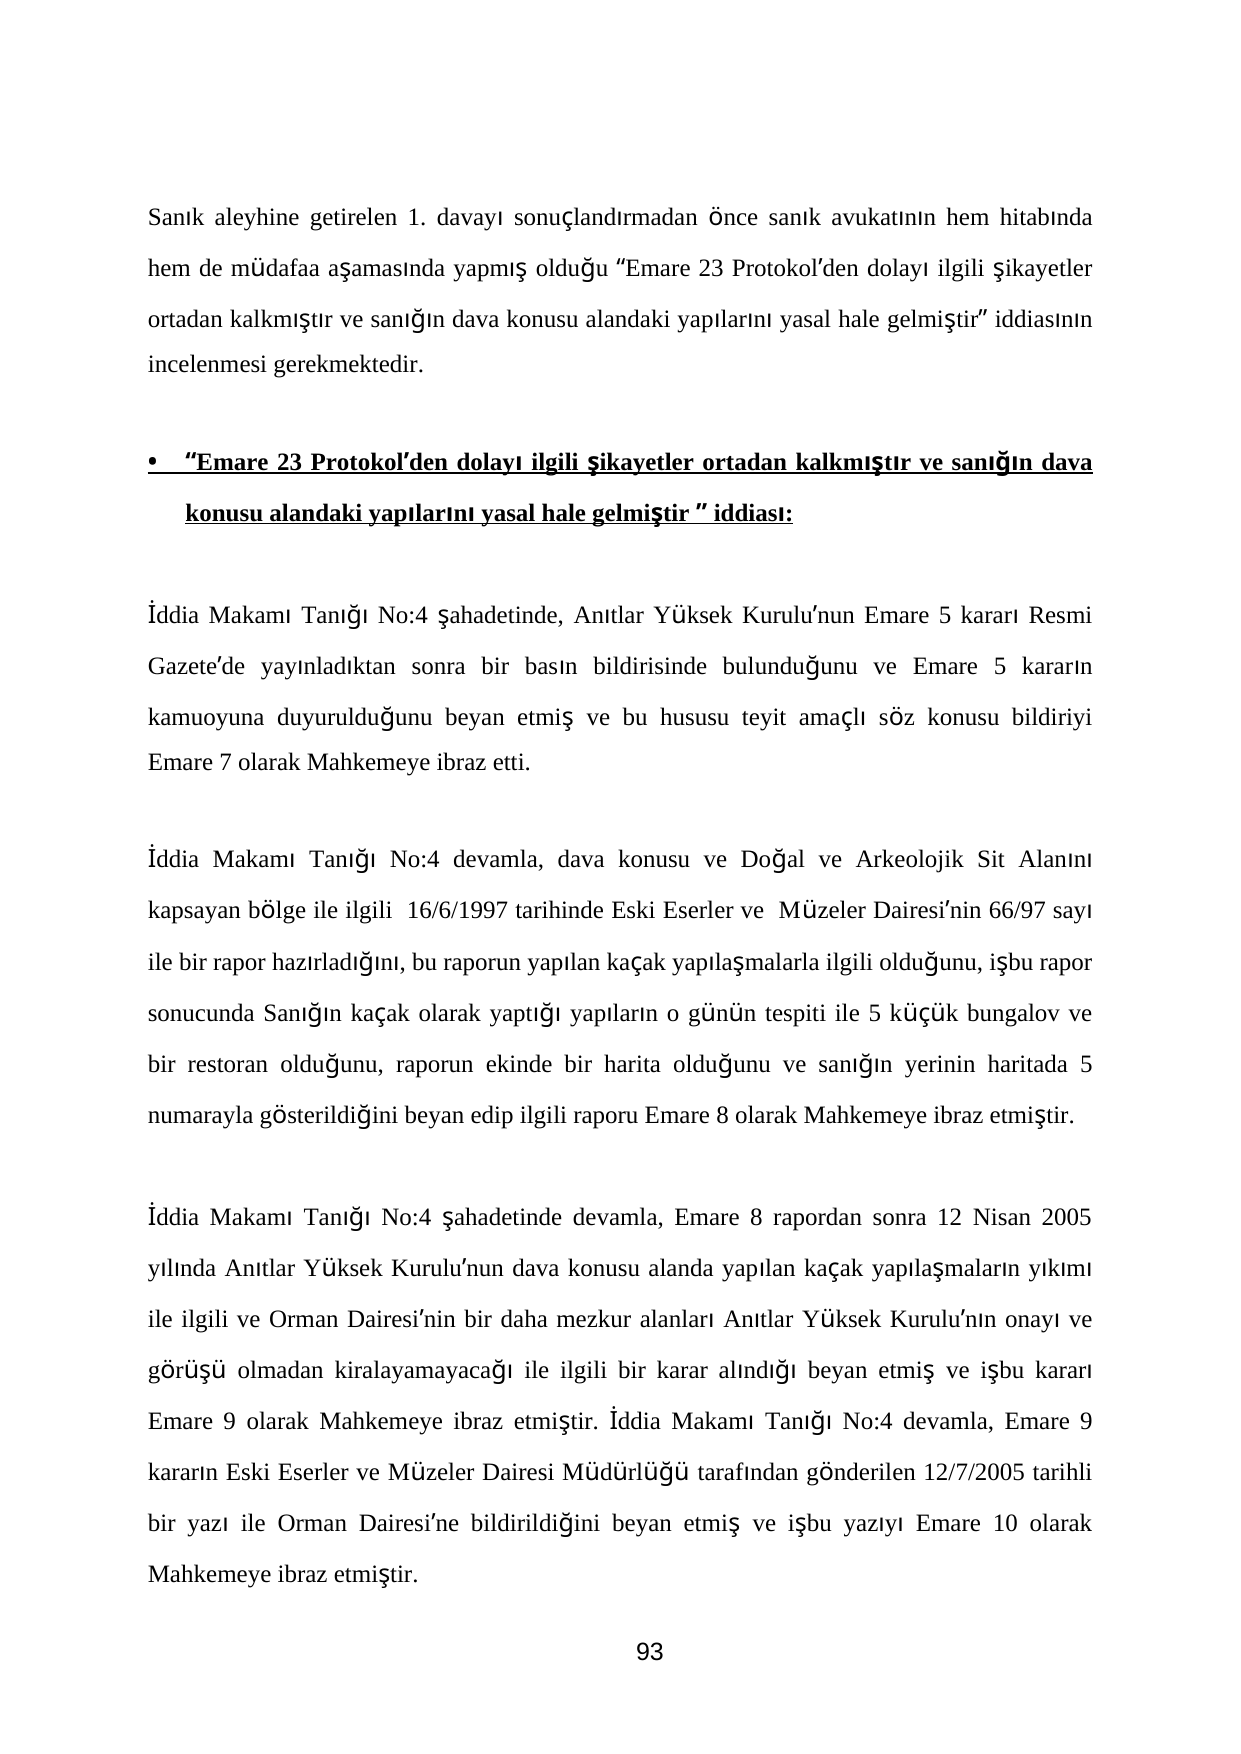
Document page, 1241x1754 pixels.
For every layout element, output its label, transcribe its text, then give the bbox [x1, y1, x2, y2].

text İddia Makamı Tanığı No:4 şahadetinde, Anıtlar Yüksek Kurulu’nun Emare 5 kararı Resmi Gazete’de yayınladıktan sonra bir basın bildirisinde bulunduğunu ve Emare 5 kararın kamuoyuna duyurulduğunu beyan etmiş ve bu hususu teyit amaçlı söz konusu bildiriyi Emare 7 olarak Mahkemeye ibraz etti. [148, 596, 1093, 776]
text İddia Makamı Tanığı No:4 devamla, dava konusu ve Doğal ve Arkeolojik Sit Alanını kapsayan bölge ile ilgili 16/6/1997 tarihinde Eski Eserler ve Müzeler Dairesi’nin 66/97 sayı ile bir rapor hazırladığını, bu raporun yapılan kaçak yapılaşmalarla ilgili olduğunu, işbu rapor sonucunda Sanığın kaçak olarak yaptığı yapıların o günün tespiti ile 5 küçük bungalov ve bir restoran olduğunu, raporun ekinde bir harita olduğunu ve sanığın yerinin haritada 5 numarayla gösterildiğini beyan edip ilgili raporu Emare 8 olarak Mahkemeye ibraz etmiştir. [148, 841, 1093, 1130]
list “Emare 23 Protokol’den dolayı ilgili şikayetler ortadan kalkmıştır ve sanığın dava konusu alandaki yapılarını yasal hale gelmiştir ” iddiası: [148, 474, 1093, 528]
text Sanık aleyhine getirelen 1. davayı sonuçlandırmadan önce sanık avukatının hem hitabında hem de müdafaa aşamasında yapmış olduğu “Emare 23 Protokol’den dolayı ilgili şikayetler ortadan kalkmıştır ve sanığın dava konusu alandaki yapılarını yasal hale gelmiştir” iddiasının incelenmesi gerekmektedir. [148, 199, 1093, 378]
text İddia Makamı Tanığı No:4 şahadetinde devamla, Emare 8 rapordan sonra 12 Nisan 2005 yılında Anıtlar Yüksek Kurulu’nun dava konusu alanda yapılan kaçak yapılaşmaların yıkımı ile ilgili ve Orman Dairesi’nin bir daha mezkur alanları Anıtlar Yüksek Kurulu’nın onayı ve görüşü olmadan kiralayamayacağı ile ilgili bir karar alındığı beyan etmiş ve işbu kararı Emare 9 olarak Mahkemeye ibraz etmiştir. İddia Makamı Tanığı No:4 devamla, Emare 9 kararın Eski Eserler ve Müzeler Dairesi Müdürlüğü tarafından gönderilen 12/7/2005 tarihli bir yazı ile Orman Dairesi’ne bildirildiğini beyan etmiş ve işbu yazıyı Emare 10 olarak Mahkemeye ibraz etmiştir. [148, 1198, 1093, 1590]
list “Emare 23 Protokol’den dolayı ilgili şikayetler ortadan kalkmıştır ve sanığın dava konusu alandaki yapılarını yasal hale gelmiştir ” iddiası: [148, 443, 1093, 472]
